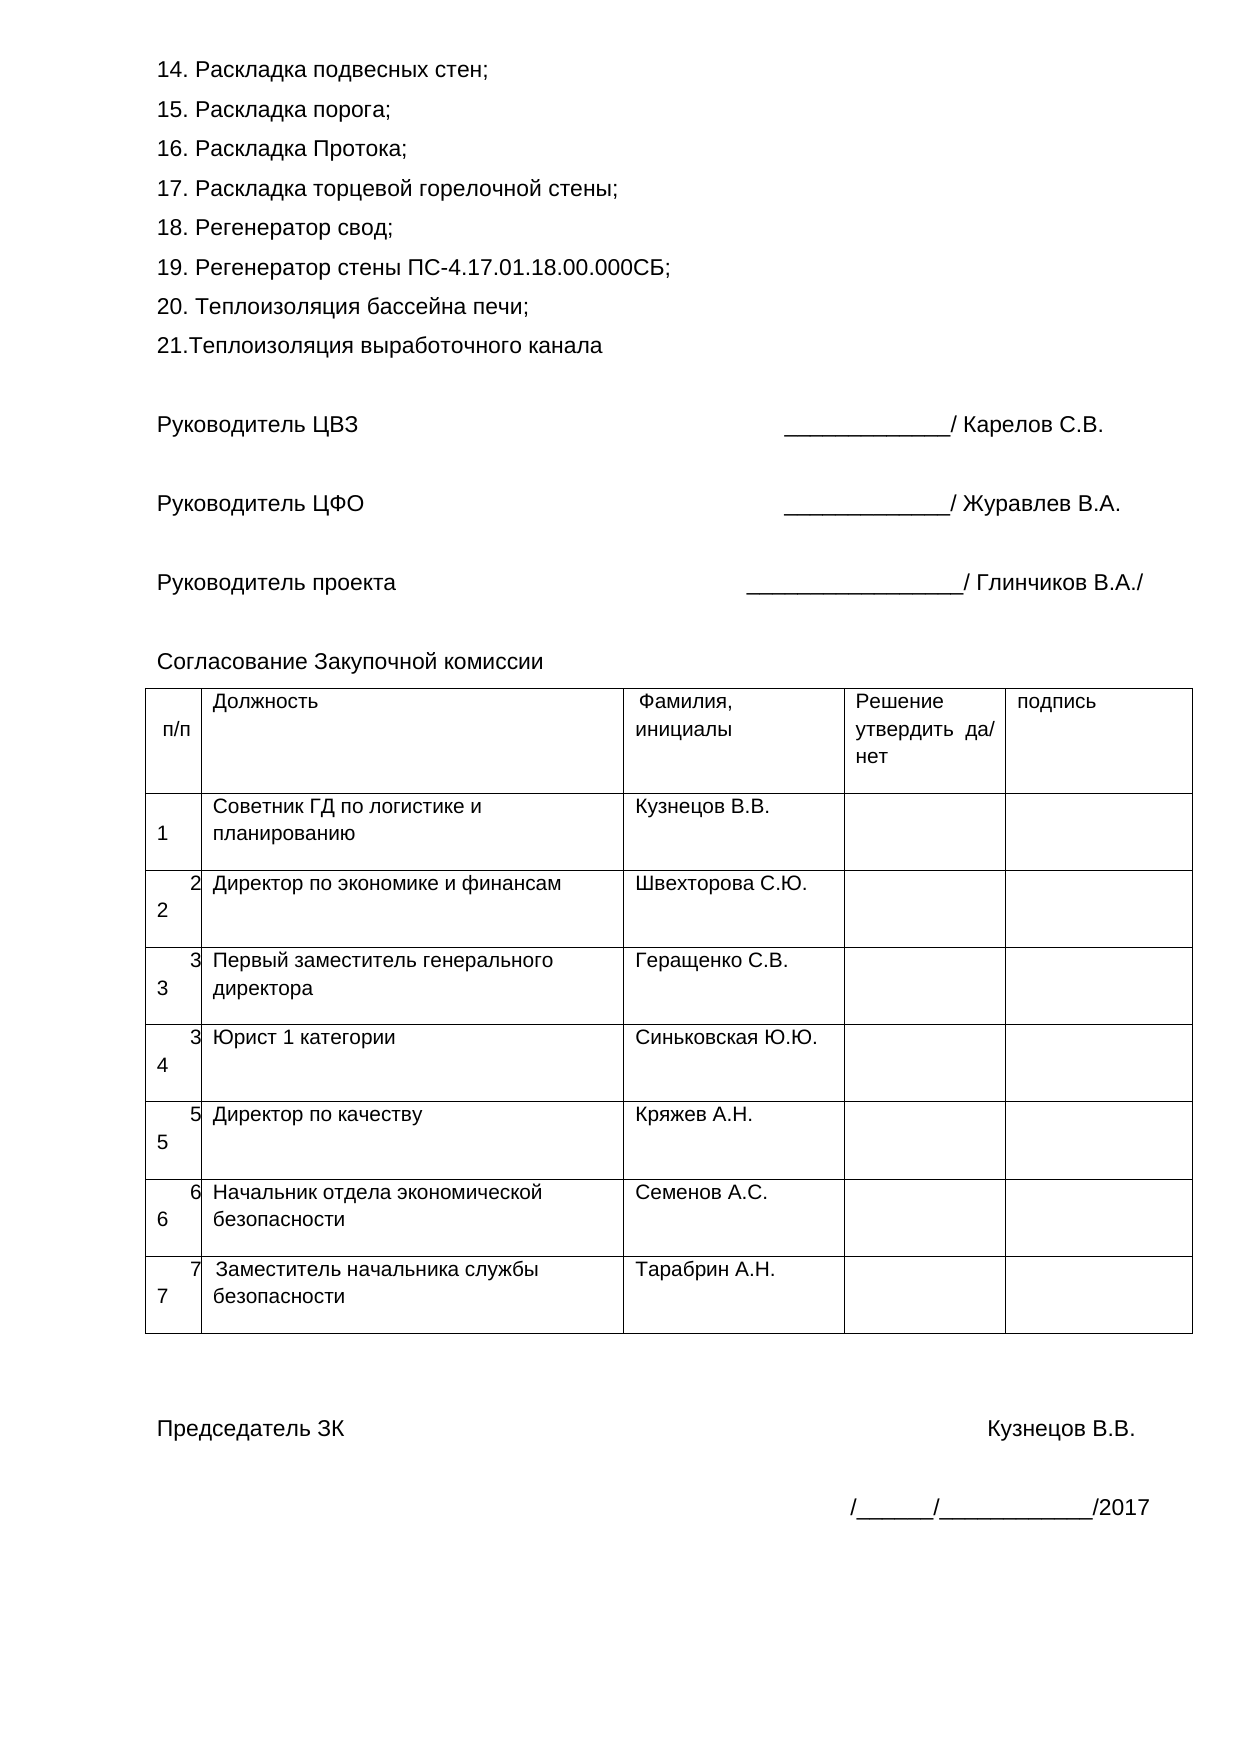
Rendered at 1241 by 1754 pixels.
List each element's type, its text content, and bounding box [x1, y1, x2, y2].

table_cell [1006, 1180, 1192, 1256]
text Согласование Закупочной комиссии [157, 648, 1181, 675]
table_cell [845, 948, 1005, 1024]
text 16. Раскладка Протока; [157, 135, 1181, 161]
text 17. Раскладка торцевой горелочной стены; [157, 174, 1181, 201]
table_cell Семенов А.С. [624, 1180, 844, 1256]
table_cell [845, 1025, 1005, 1101]
text 19. Регенератор стены ПС-4.17.01.18.00.000СБ; [157, 253, 1181, 280]
table_cell Директор по качеству [202, 1102, 623, 1178]
text 15. Раскладка порога; [157, 96, 1181, 122]
table_cell [845, 1102, 1005, 1178]
table_cell Швехторова С.Ю. [624, 871, 844, 947]
text 14. Раскладка подвесных стен; [157, 56, 1181, 82]
table_cell [845, 794, 1005, 870]
table_cell [1006, 871, 1192, 947]
table_cell 22 [146, 871, 201, 947]
table_cell 33 [146, 948, 201, 1024]
table_header подпись [1006, 689, 1192, 792]
table_cell Заместитель начальника службы безопасности [202, 1257, 623, 1333]
text 20. Теплоизоляция бассейна печи; [157, 293, 1181, 319]
table_cell [845, 1257, 1005, 1333]
table_cell 66 [146, 1180, 201, 1256]
text 21.Теплоизоляция выработочного канала [157, 332, 1181, 359]
table_header Решение утвердить да/ нет [845, 689, 1005, 792]
table_cell Первый заместитель генерального директора [202, 948, 623, 1024]
text Руководитель ЦВЗ _____________/ Карелов С.В. [157, 411, 1181, 438]
table_cell [1006, 1025, 1192, 1101]
table_cell Юрист 1 категории [202, 1025, 623, 1101]
text 18. Регенератор свод; [157, 214, 1181, 240]
table_cell Синьковская Ю.Ю. [624, 1025, 844, 1101]
text /______/____________/2017 [157, 1494, 1181, 1521]
table_cell Тарабрин А.Н. [624, 1257, 844, 1333]
table_cell 34 [146, 1025, 201, 1101]
text Председатель ЗК Кузнецов В.В. [157, 1415, 1181, 1442]
table_cell [1006, 1257, 1192, 1333]
table_cell [1006, 948, 1192, 1024]
table_cell [845, 1180, 1005, 1256]
table_cell [1006, 1102, 1192, 1178]
table_cell 11 [146, 794, 201, 870]
table_cell [845, 871, 1005, 947]
text Руководитель ЦФО _____________/ Журавлев В.А. [157, 490, 1181, 517]
table_cell 77 [146, 1257, 201, 1333]
table_cell 55 [146, 1102, 201, 1178]
table_cell Директор по экономике и финансам [202, 871, 623, 947]
table_cell Кузнецов В.В. [624, 794, 844, 870]
table_cell [1006, 794, 1192, 870]
table_cell Геращенко С.В. [624, 948, 844, 1024]
table_cell Советник ГД по логистике и планированию [202, 794, 623, 870]
table_cell Начальник отдела экономической безопасности [202, 1180, 623, 1256]
table_header № п/п [146, 689, 201, 792]
table_cell Кряжев А.Н. [624, 1102, 844, 1178]
table_header Фамилия, инициалы [624, 689, 844, 792]
text Руководитель проекта _________________/ Глинчиков В.А./ [157, 569, 1181, 596]
table_header Должность [202, 689, 623, 792]
